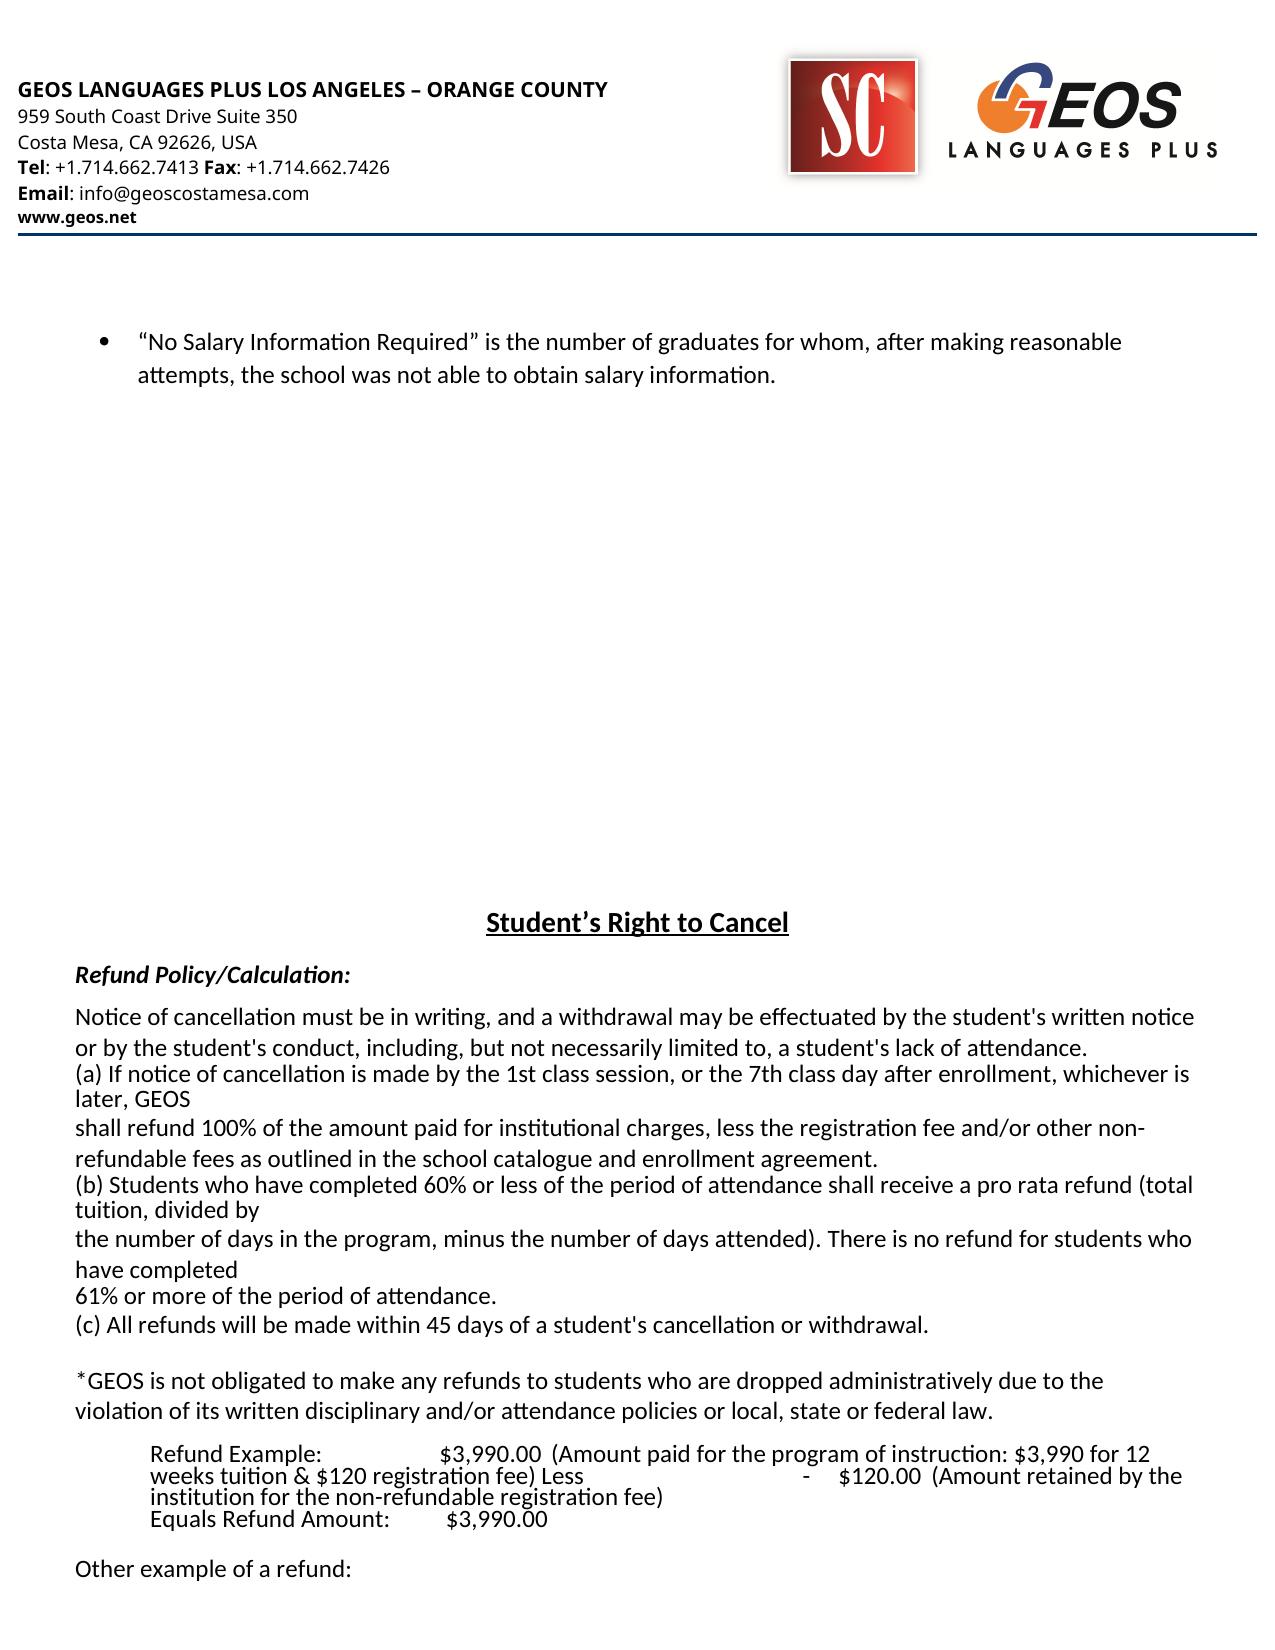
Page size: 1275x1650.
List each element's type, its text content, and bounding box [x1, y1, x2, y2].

text shall refund 100% of the amount paid for institutional charges, less the registration fee and/or other non-refundable fees as outlined in the school catalogue and enrollment agreement. [75, 1112, 1151, 1173]
text 61% or more of the period of attendance. [75, 1284, 1212, 1309]
text Student’s Right to Cancel [62, 904, 1212, 940]
text Notice of cancellation must be in writing, and a withdrawal may be effectuated by the student's written notice or by the student's conduct, including, but not necessarily limited to, a student's lack of attendance. [75, 1001, 1202, 1062]
text *GEOS is not obligated to make any refunds to students who are dropped administratively due to the violation of its written disciplinary and/or attendance policies or local, state or federal law. [75, 1365, 1163, 1426]
text Refund Policy/Calculation: [75, 959, 1212, 990]
text Refund Example: $3,990.00 (Amount paid for the program of instruction: $3,990 for 12 weeks tuition & $120 registration fee) Less - $120.00 (Amount retained by the institution for the non-refundable registration fee) [150, 1446, 1201, 1510]
text the number of days in the program, minus the number of days attended). There is no refund for students who have completed [75, 1223, 1212, 1284]
text Equals Refund Amount: $3,990.00 [150, 1510, 1212, 1531]
text (c) All refunds will be made within 45 days of a student's cancellation or withdrawal. [75, 1309, 1212, 1340]
list “No Salary Information Required” is the number of graduates for whom, after making reasonable attempts, the school was not able to obtain salary information. [100, 326, 1212, 389]
text Other example of a refund: [75, 1553, 1212, 1583]
text (b) Students who have completed 60% or less of the period of attendance shall receive a pro rata refund (total tuition, divided by [75, 1173, 1212, 1223]
text (a) If notice of cancellation is made by the 1st class session, or the 7th class day after enrollment, whichever is later, GEOS [75, 1062, 1212, 1112]
picture [773, 43, 1224, 189]
